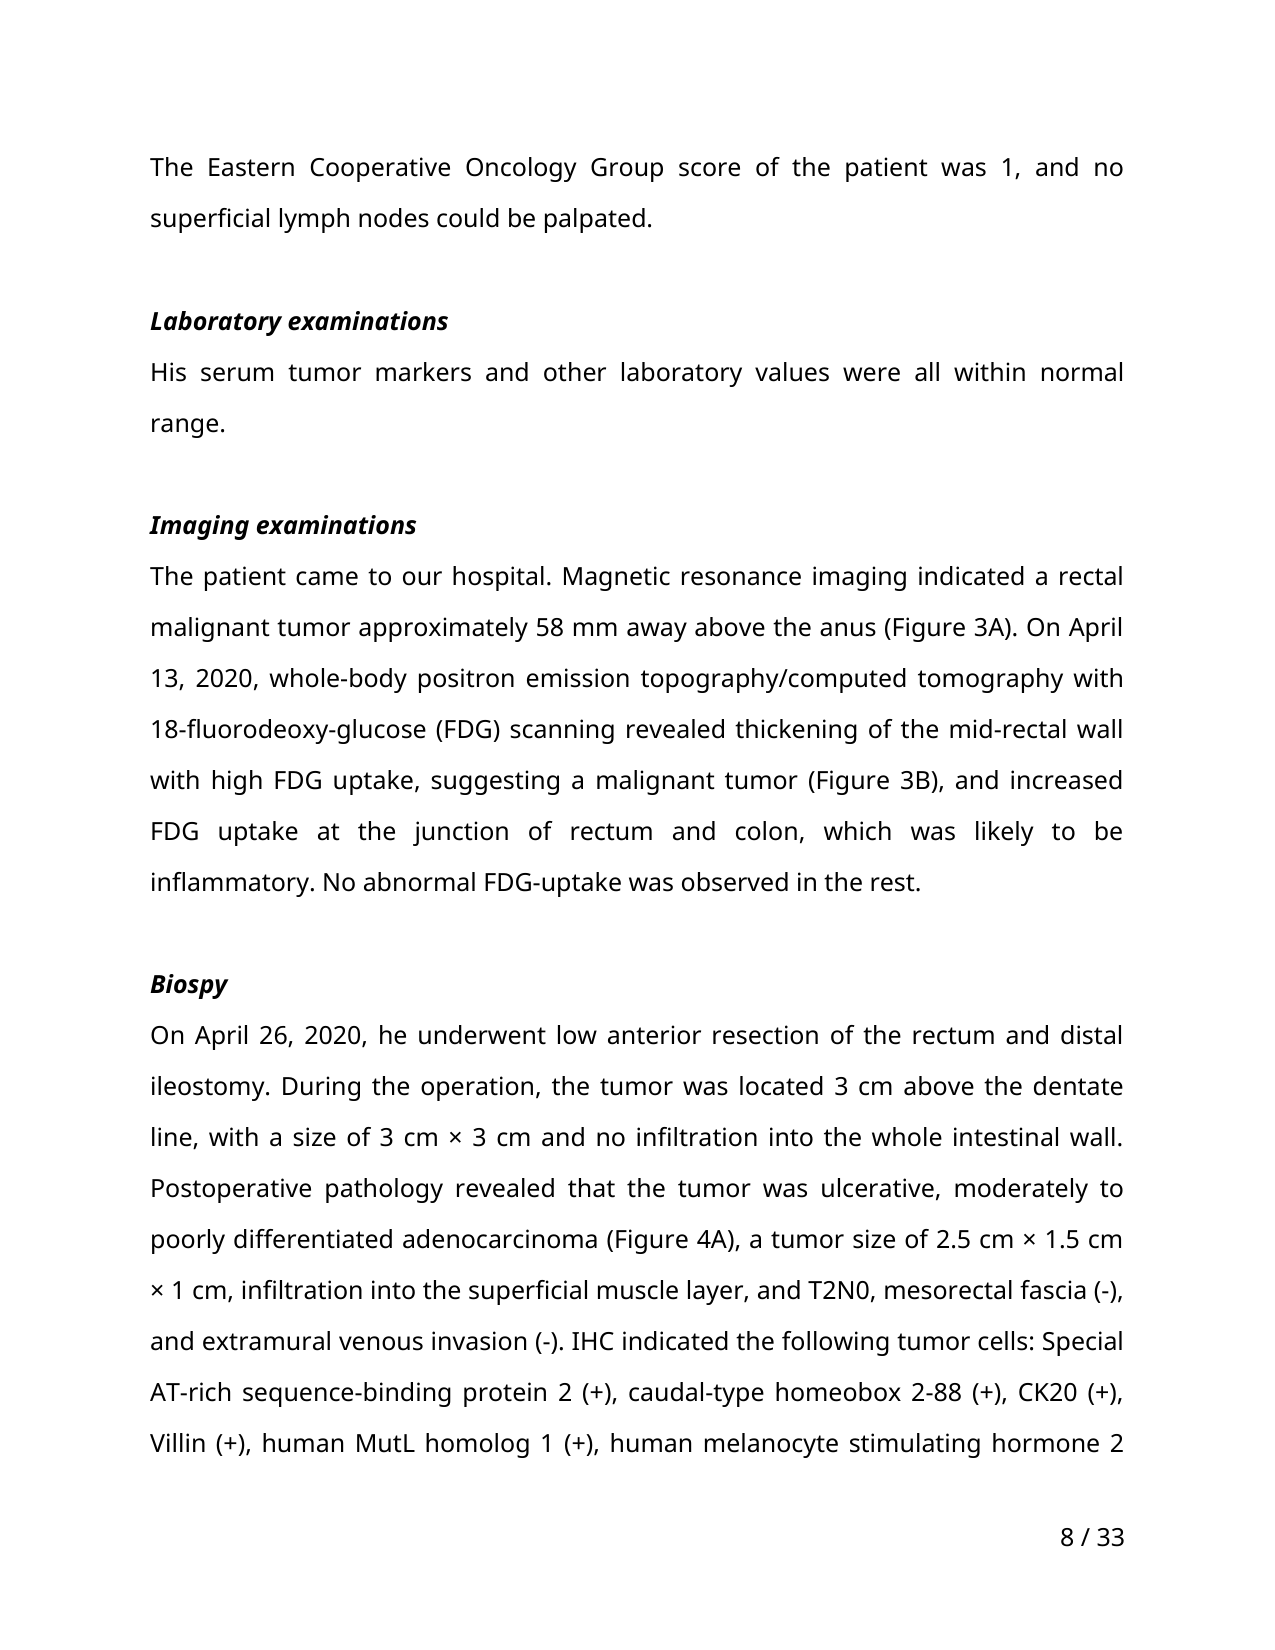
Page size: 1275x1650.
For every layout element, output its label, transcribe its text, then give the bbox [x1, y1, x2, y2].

text Imaging examinations [150, 507, 1125, 541]
text The Eastern Cooperative Oncology Group score of the patient was 1, and no superficial lymph nodes could be palpated. [150, 150, 1125, 235]
text The patient came to our hospital. Magnetic resonance imaging indicated a rectal malignant tumor approximately 58 mm away above the anus (Figure 3A). On April 13, 2020, whole-body positron emission topography/computed tomography with 18-fluorodeoxy-glucose (FDG) scanning revealed thickening of the mid-rectal wall with high FDG uptake, suggesting a malignant tumor (Figure 3B), and increased FDG uptake at the junction of rectum and colon, which was likely to be inflammatory. No abnormal FDG-uptake was observed in the rest. [150, 558, 1125, 899]
text Biospy [150, 967, 1125, 1001]
text His serum tumor markers and other laboratory values were all within normal range. [150, 354, 1125, 439]
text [150, 1018, 1125, 1460]
text Laboratory examinations [150, 303, 1125, 337]
